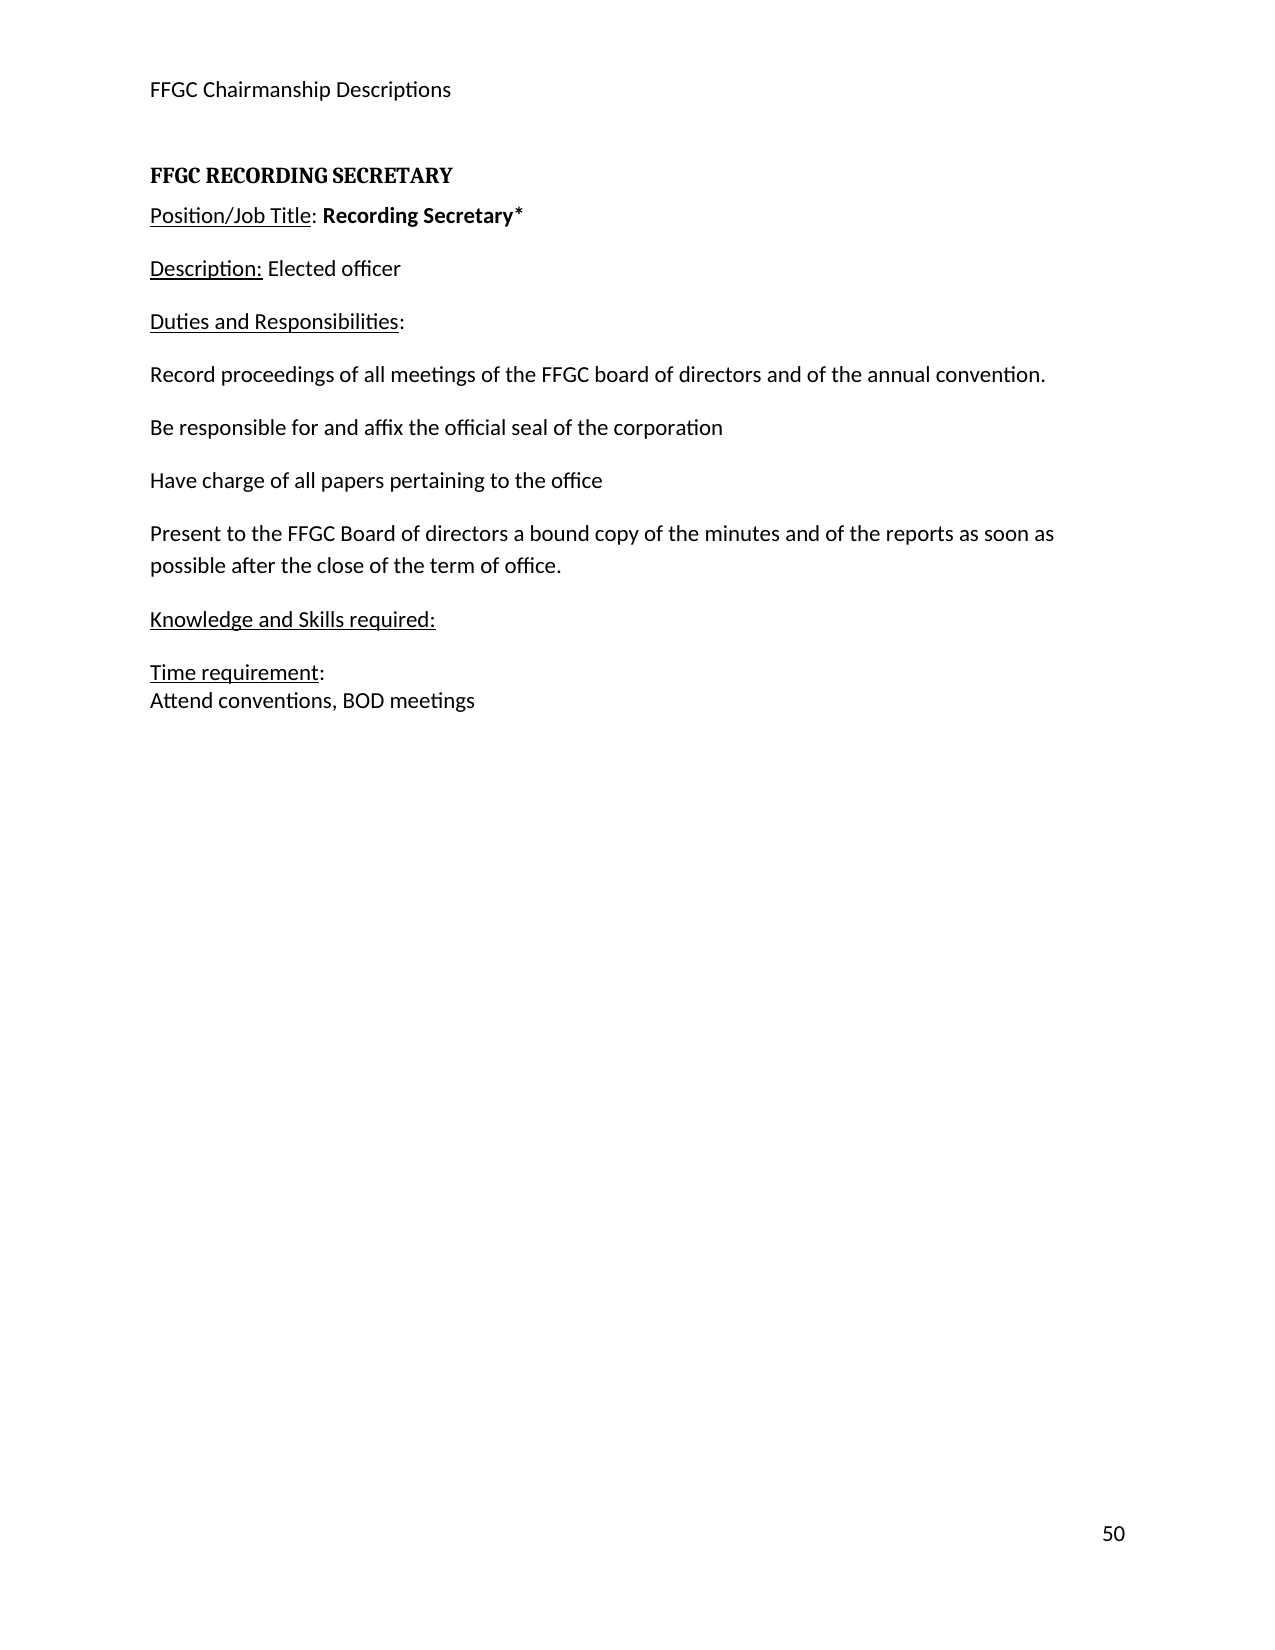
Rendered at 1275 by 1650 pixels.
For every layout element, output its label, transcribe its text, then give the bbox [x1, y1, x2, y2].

text Time requirement: [150, 658, 1125, 686]
text Description: Elected officer [150, 254, 1125, 282]
text Be responsible for and affix the official seal of the corporation [150, 413, 1125, 441]
text Record proceedings of all meetings of the FFGC board of directors and of the annual convention. [150, 360, 1125, 388]
text Duties and Responsibilities: [150, 307, 1125, 335]
text Present to the FFGC Board of directors a bound copy of the minutes and of the reports as soon as possible after the close of the term of office. [150, 519, 1125, 580]
text Attend conventions, BOD meetings [150, 686, 1125, 714]
text Knowledge and Skills required: [150, 605, 1125, 633]
text Position/Job Title: Recording Secretary* [150, 201, 1125, 229]
text Have charge of all papers pertaining to the office [150, 466, 1125, 494]
subtitle FFGC RECORDING SECRETARY [150, 162, 1125, 189]
